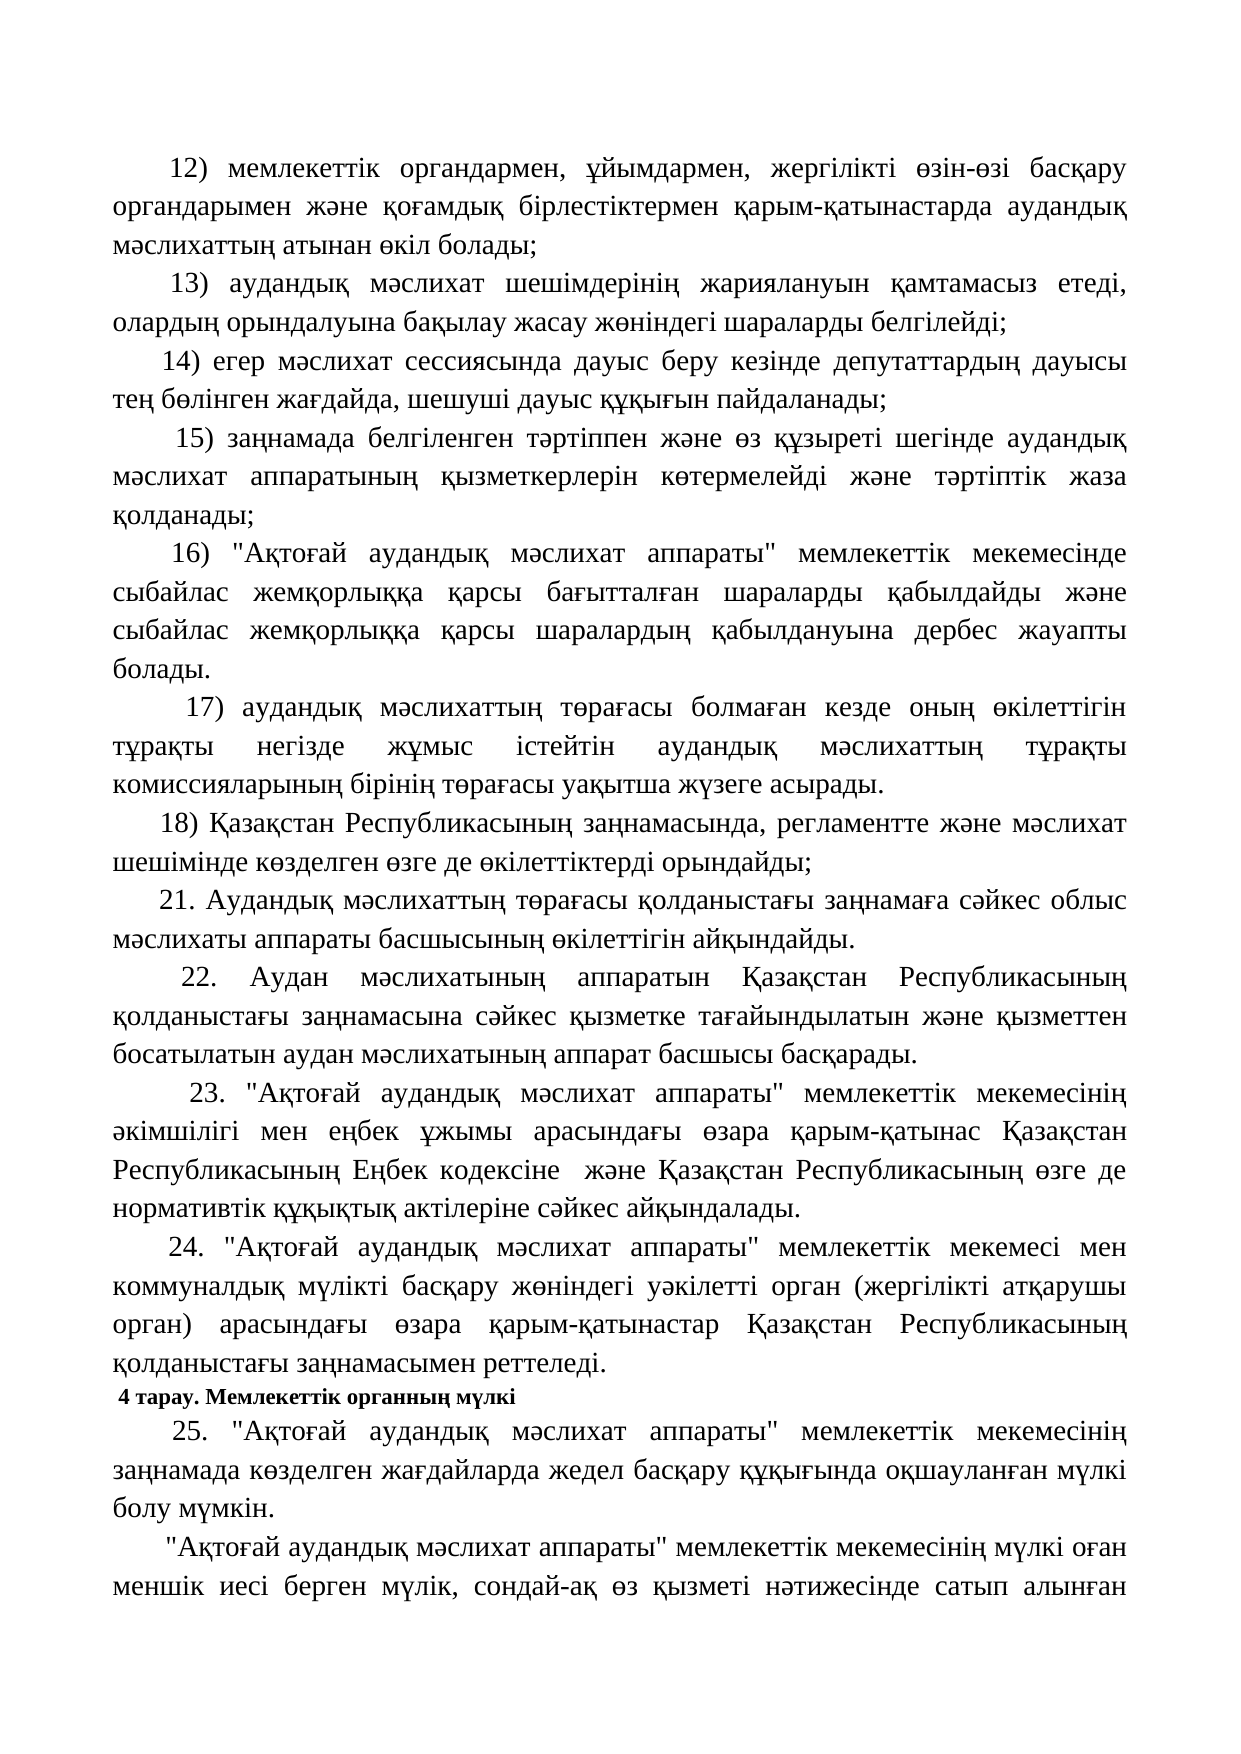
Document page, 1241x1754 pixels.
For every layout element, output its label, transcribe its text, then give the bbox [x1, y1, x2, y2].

text 15) заңнамада белгіленген тәртіппен және өз құзыреті шегінде аудандық мәслихат аппаратының қызметкерлерін көтермелейді және тәртіптік жаза қолданады; [112, 420, 1128, 530]
text 23. "Ақтоғай аудандық мәслихат аппараты" мемлекеттік мекемесінің әкімшілігі мен еңбек ұжымы арасындағы өзара қарым-қатынас Қазақстан Республикасының Еңбек кодексіне және Қазақстан Республикасының өзге де нормативтік құқықтық актілеріне сәйкес айқындалады. [112, 1075, 1128, 1224]
text 13) аудандық мәслихат шешімдерінің жариялануын қамтамасыз етеді, олардың орындалуына бақылау жасау жөніндегі шараларды белгілейді; [112, 266, 1128, 338]
text 24. "Ақтоғай аудандық мәслихат аппараты" мемлекеттік мекемесі мен коммуналдық мүлікті басқару жөніндегі уәкілетті орган (жергілікті атқарушы орган) арасындағы өзара қарым-қатынастар Қазақстан Республикасының қолданыстағы заңнамасымен реттеледі. [112, 1229, 1128, 1378]
text 25. "Ақтоғай аудандық мәслихат аппараты" мемлекеттік мекемесінің заңнамада көзделген жағдайларда жедел басқару құқығында оқшауланған мүлкі болу мүмкін. [112, 1413, 1128, 1524]
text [112, 1529, 1128, 1601]
text 12) мемлекеттік органдармен, ұйымдармен, жергілікті өзін-өзі басқару органдарымен және қоғамдық бірлестіктермен қарым-қатынастарда аудандық мәслихаттың атынан өкіл болады; [112, 150, 1128, 261]
text 16) "Ақтоғай аудандық мәслихат аппараты" мемлекеттік мекемесінде сыбайлас жемқорлыққа қарсы бағытталған шараларды қабылдайды және сыбайлас жемқорлыққа қарсы шаралардың қабылдануына дербес жауапты болады. [112, 535, 1128, 684]
text 18) Қазақстан Республикасының заңнамасында, регламентте және мәслихат шешімінде көзделген өзге де өкілеттіктерді орындайды; [112, 805, 1128, 877]
text 4 тарау. Мемлекеттік органның мүлкі [112, 1383, 1128, 1410]
text 14) егер мәслихат сессиясында дауыс беру кезінде депутаттардың дауысы тең бөлінген жағдайда, шешуші дауыс құқығын пайдаланады; [112, 343, 1128, 415]
text 17) аудандық мәслихаттың төрағасы болмаған кезде оның өкілеттігін тұрақты негізде жұмыс істейтін аудандық мәслихаттың тұрақты комиссияларының бірінің төрағасы уақытша жүзеге асырады. [112, 689, 1128, 800]
text 21. Аудандық мәслихаттың төрағасы қолданыстағы заңнамаға сәйкес облыс мәслихаты аппараты басшысының өкілеттігін айқындайды. [112, 882, 1128, 954]
text 22. Аудан мәслихатының аппаратын Қазақстан Республикасының қолданыстағы заңнамасына сәйкес қызметке тағайындылатын және қызметтен босатылатын аудан мәслихатының аппарат басшысы басқарады. [112, 959, 1128, 1070]
